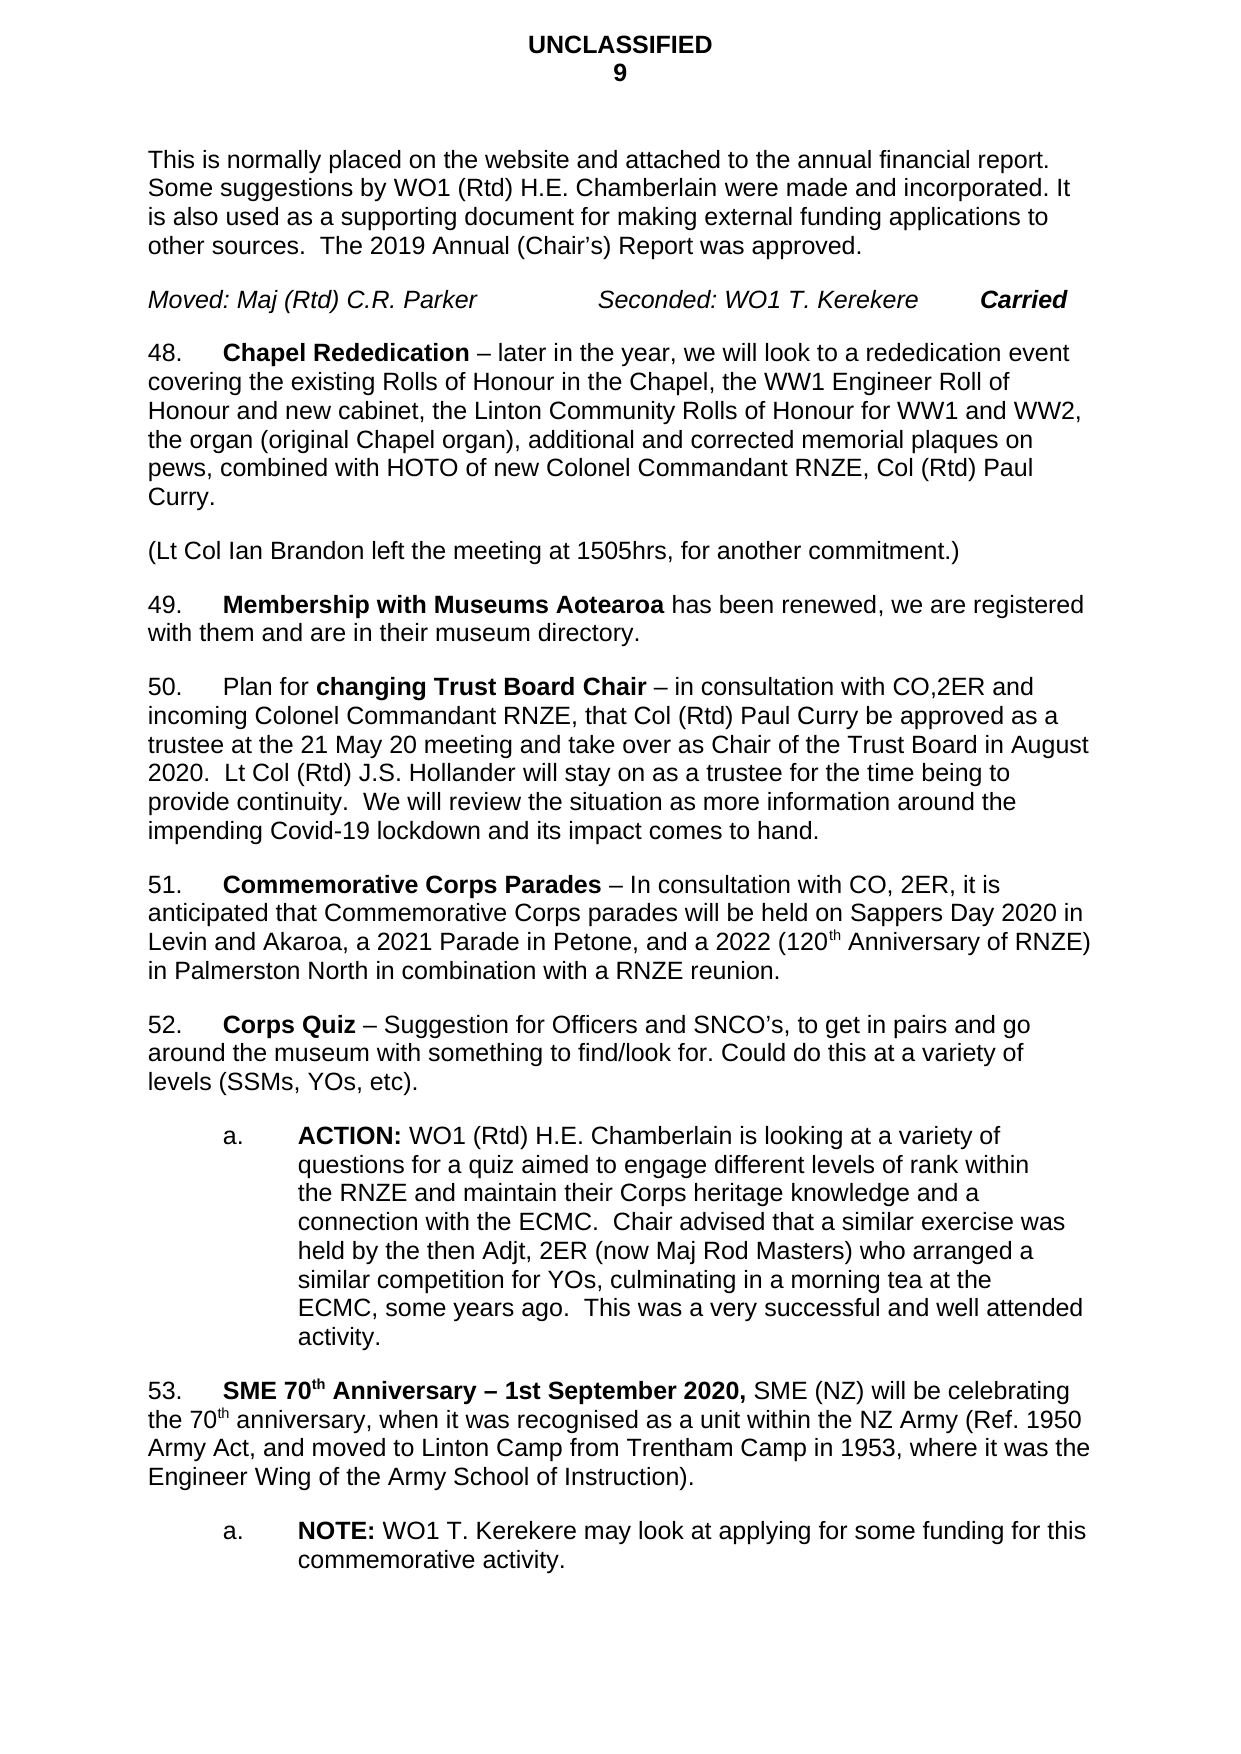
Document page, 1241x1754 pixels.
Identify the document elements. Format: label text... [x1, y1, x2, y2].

list 51. Commemorative Corps Parades – In consultation with CO, 2ER, it is anticipated that Commemorative Corps parades will be held on Sappers Day 2020 in Levin and Akaroa, a 2021 Parade in Petone, and a 2022 (120th Anniversary of RNZE) in Palmerston North in combination with a RNZE reunion. [148, 869, 1092, 984]
list (Lt Col Ian Brandon left the meeting at 1505hrs, for another commitment.) [148, 536, 1092, 564]
list Moved: Maj (Rtd) C.R. Parker Seconded: WO1 T. Kerekere Carried [148, 284, 1092, 313]
list 49. Membership with Museums Aotearoa has been renewed, we are registered with them and are in their museum directory. [148, 589, 1092, 647]
list 50. Plan for changing Trust Board Chair – in consultation with CO,2ER and incoming Colonel Commandant RNZE, that Col (Rtd) Paul Curry be approved as a trustee at the 21 May 20 meeting and take over as Chair of the Trust Board in August 2020. Lt Col (Rtd) J.S. Hollander will stay on as a trustee for the time being to provide continuity. We will review the situation as more information around the impending Covid-19 lockdown and its impact comes to hand. [148, 672, 1092, 844]
list 52. Corps Quiz – Suggestion for Officers and SNCO’s, to get in pairs and go around the museum with something to find/look for. Could do this at a variety of levels (SSMs, YOs, etc). [148, 1009, 1092, 1096]
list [148, 144, 1092, 259]
list 53. SME 70th Anniversary – 1st September 2020, SME (NZ) will be celebrating the 70th anniversary, when it was recognised as a unit within the NZ Army (Ref. 1950 Army Act, and moved to Linton Camp from Trentham Camp in 1953, where it was the Engineer Wing of the Army School of Instruction). [148, 1376, 1092, 1491]
list a. ACTION: WO1 (Rtd) H.E. Chamberlain is looking at a variety of questions for a quiz aimed to engage different levels of rank within the RNZE and maintain their Corps heritage knowledge and a connection with the ECMC. Chair advised that a similar exercise was held by the then Adjt, 2ER (now Maj Rod Masters) who arranged a similar competition for YOs, culminating in a morning tea at the ECMC, some years ago. This was a very successful and well attended activity. [148, 1121, 1092, 1351]
list 48. Chapel Rededication – later in the year, we will look to a rededication event covering the existing Rolls of Honour in the Chapel, the WW1 Engineer Roll of Honour and new cabinet, the Linton Community Rolls of Honour for WW1 and WW2, the organ (original Chapel organ), additional and corrected memorial plaques on pews, combined with HOTO of new Colonel Commandant RNZE, Col (Rtd) Paul Curry. [148, 338, 1092, 511]
list a. NOTE: WO1 T. Kerekere may look at applying for some funding for this commemorative activity. [148, 1516, 1092, 1573]
